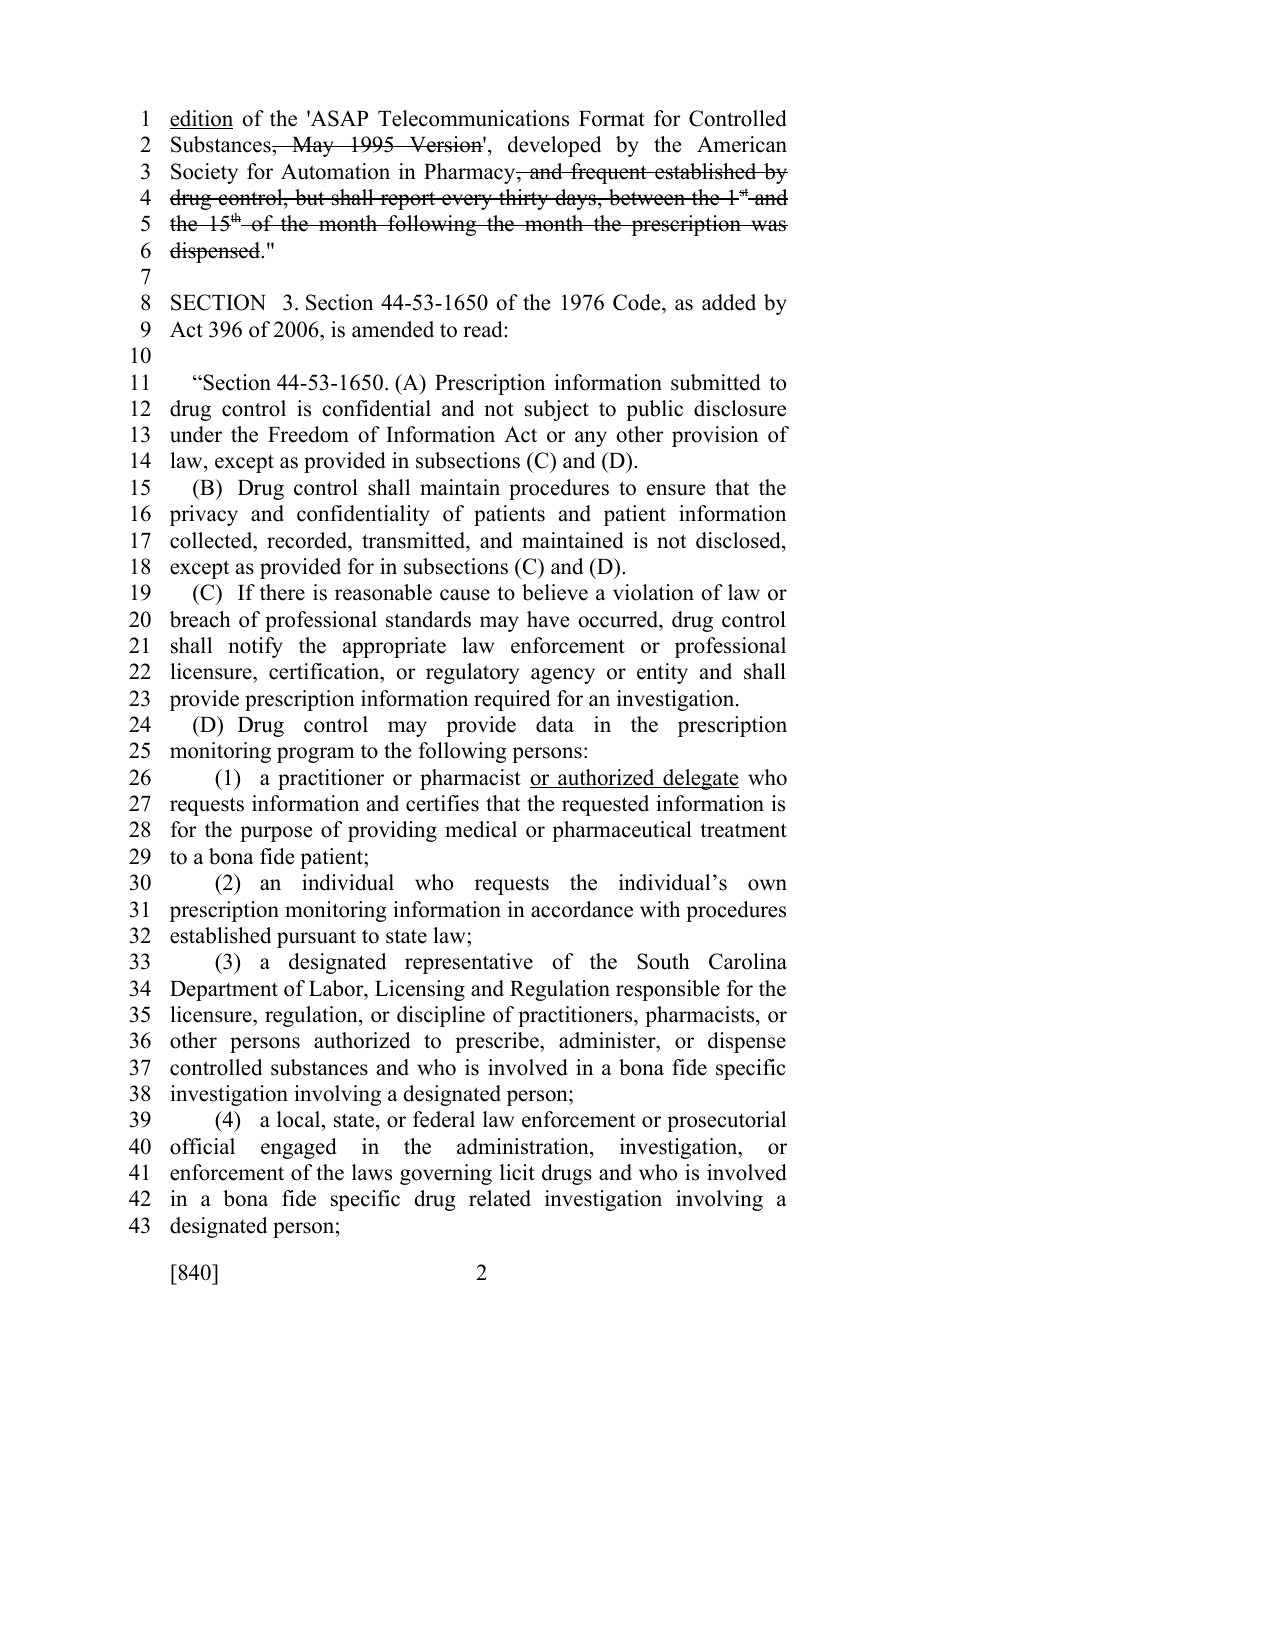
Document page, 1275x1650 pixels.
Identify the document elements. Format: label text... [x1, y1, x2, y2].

text (1) a practitioner or pharmacist or authorized delegate who requests information and certifies that the requested information is for the purpose of providing medical or pharmaceutical treatment to a bona fide patient; [169, 764, 787, 869]
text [169, 105, 787, 263]
text (4) a local, state, or federal law enforcement or prosecutorial official engaged in the administration, investigation, or enforcement of the laws governing licit drugs and who is involved in a bona fide specific drug related investigation involving a designated person; [169, 1106, 787, 1238]
text (B) Drug control shall maintain procedures to ensure that the privacy and confidentiality of patients and patient information collected, recorded, transmitted, and maintained is not disclosed, except as provided for in subsections (C) and (D). [169, 474, 787, 579]
text SECTION 3. Section 44-53-1650 of the 1976 Code, as added by Act 396 of 2006, is amended to read: [169, 289, 787, 342]
text (D) Drug control may provide data in the prescription monitoring program to the following persons: [169, 711, 787, 764]
text (2) an individual who requests the individual’s own prescription monitoring information in accordance with procedures established pursuant to state law; [169, 869, 787, 948]
text “Section 44-53-1650. (A) Prescription information submitted to drug control is confidential and not subject to public disclosure under the Freedom of Information Act or any other provision of law, except as provided in subsections (C) and (D). [169, 368, 787, 474]
text (3) a designated representative of the South Carolina Department of Labor, Licensing and Regulation responsible for the licensure, regulation, or discipline of practitioners, pharmacists, or other persons authorized to prescribe, administer, or dispense controlled substances and who is involved in a bona fide specific investigation involving a designated person; [169, 948, 787, 1106]
text (C) If there is reasonable cause to believe a violation of law or breach of professional standards may have occurred, drug control shall notify the appropriate law enforcement or professional licensure, certification, or regulatory agency or entity and shall provide prescription information required for an investigation. [169, 579, 787, 711]
